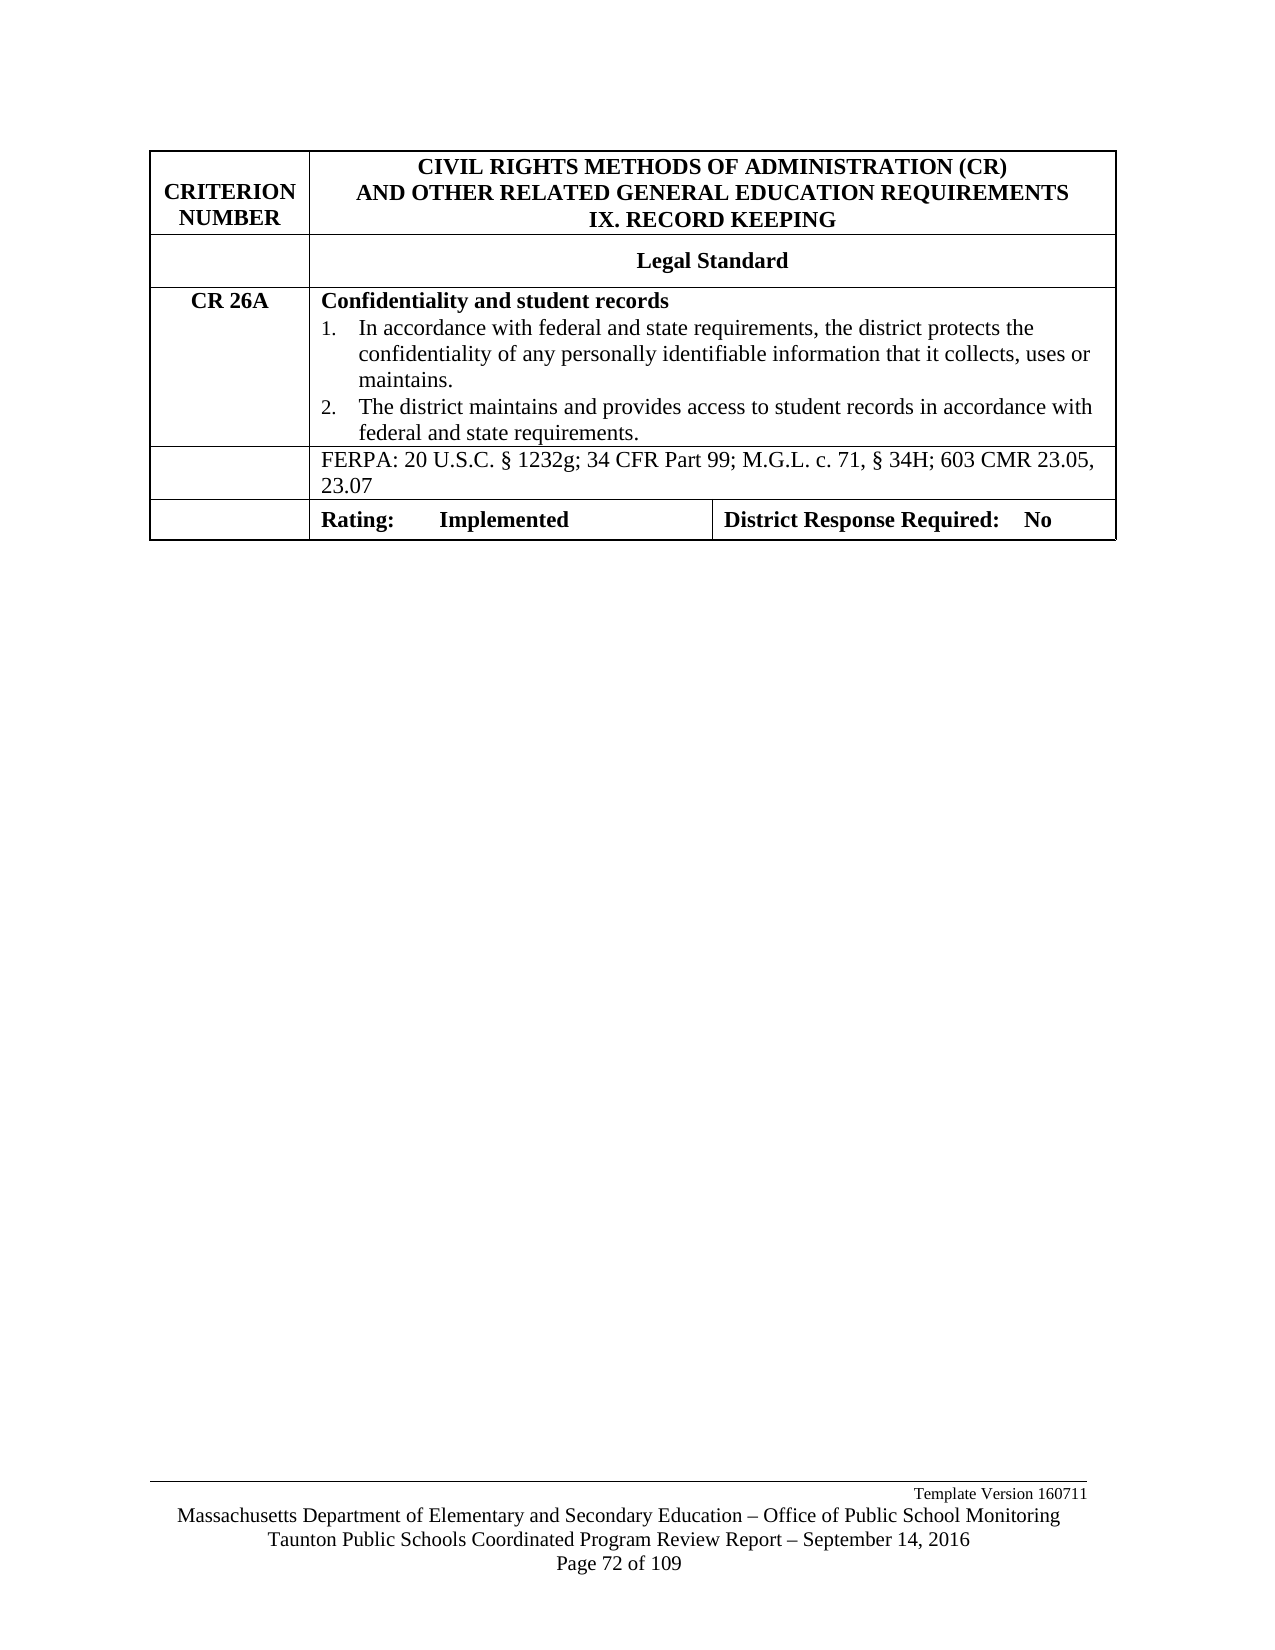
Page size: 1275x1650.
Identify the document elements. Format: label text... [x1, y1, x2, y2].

table_cell Legal Standard [310, 235, 1115, 287]
table_header CRITERION NUMBER [151, 152, 309, 234]
table_cell CR 26A [151, 288, 309, 446]
table_cell Rating: [310, 500, 422, 539]
table_cell Confidentiality and student records In accordance with federal and state requirements, the district protects the confidentiality of any personally identifiable information that it collects, uses or maintains. The district maintains and provides access to student records in accordance with federal and state requirements. [310, 288, 1115, 446]
table_cell [151, 447, 309, 499]
table_cell No [1013, 500, 1115, 539]
table_header CIVIL RIGHTS METHODS OF ADMINISTRATION (CR) AND OTHER RELATED GENERAL EDUCATION REQUIREMENTS IX. RECORD KEEPING [310, 152, 1115, 234]
table_cell District Response Required: [713, 500, 1012, 539]
table_cell [151, 500, 309, 539]
table_cell FERPA: 20 U.S.C. § 1232g; 34 CFR Part 99; M.G.L. c. 71, § 34H; 603 CMR 23.05, 23.07 [310, 447, 1115, 499]
table_cell [151, 235, 309, 287]
table_cell Implemented [422, 500, 712, 539]
